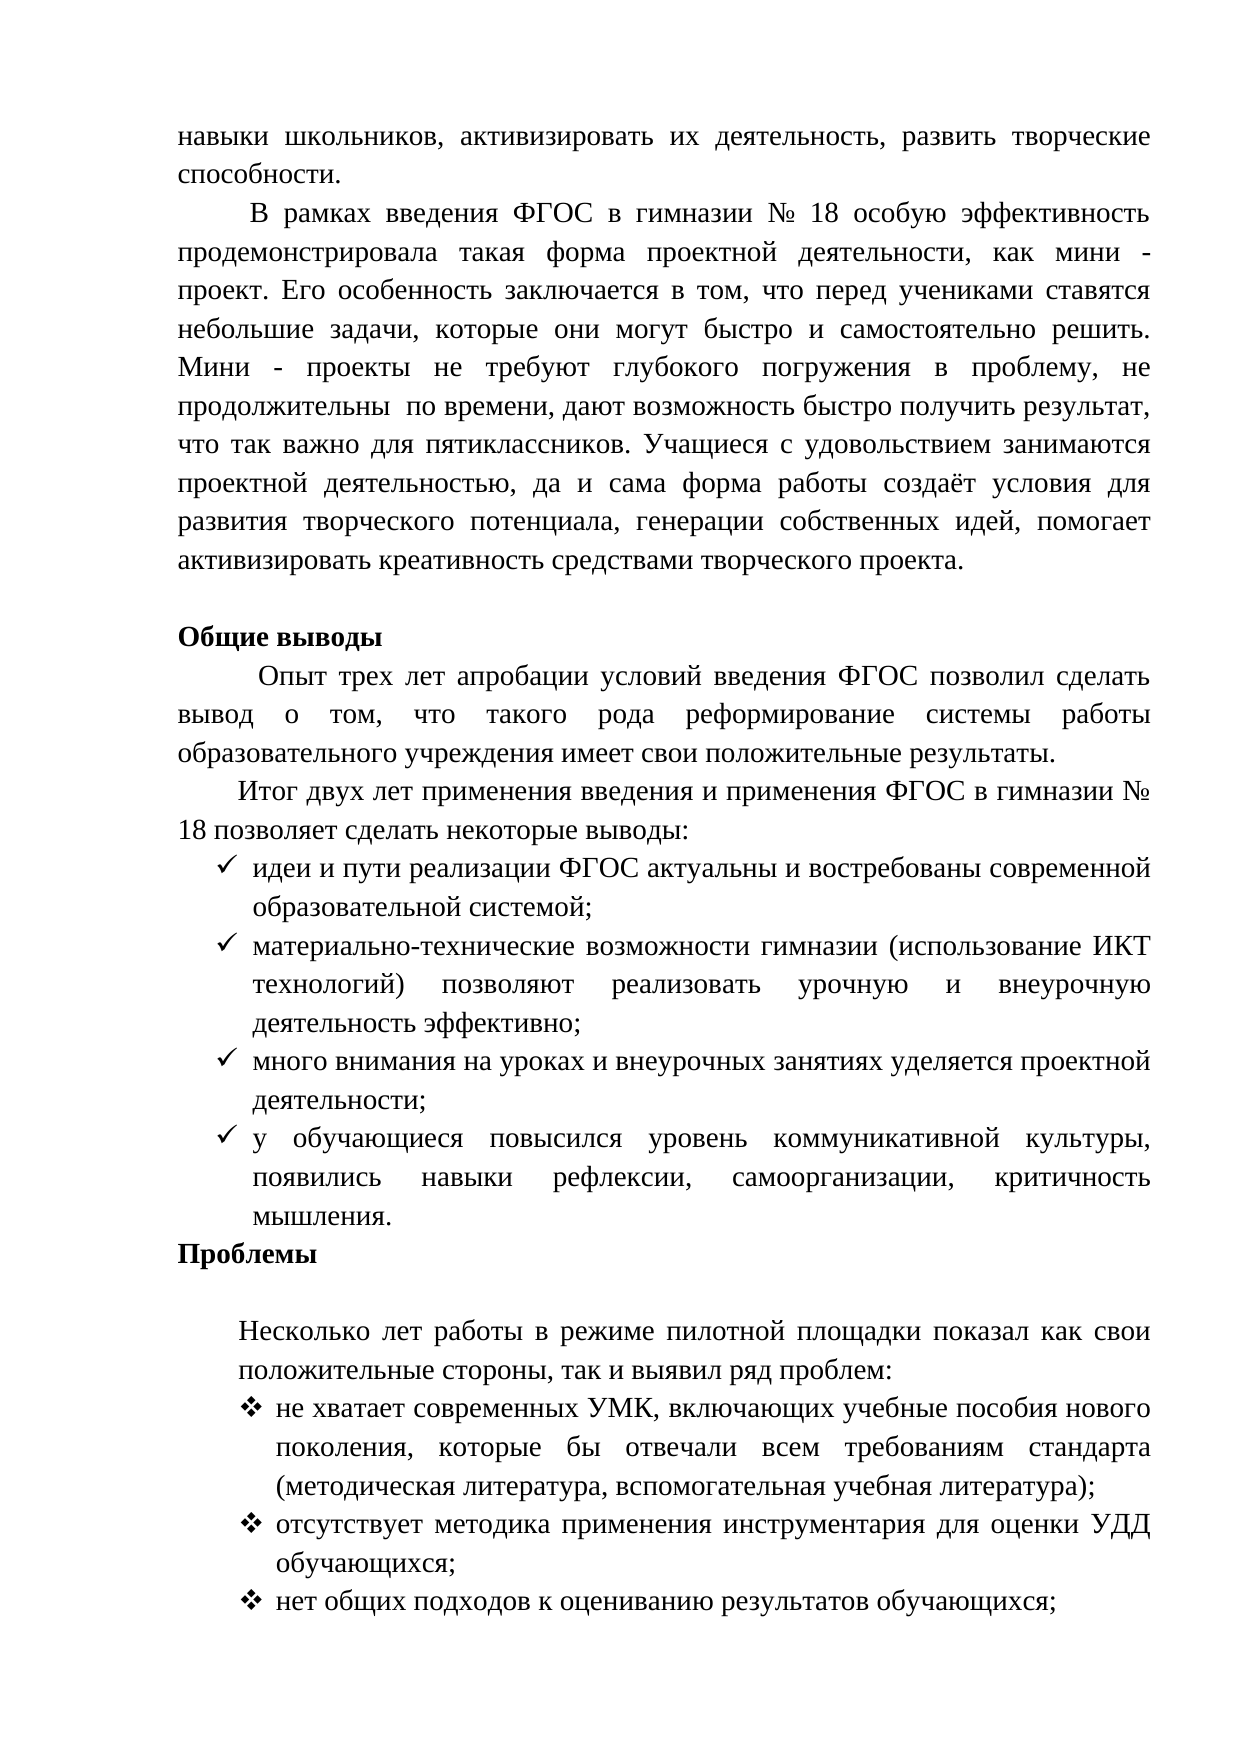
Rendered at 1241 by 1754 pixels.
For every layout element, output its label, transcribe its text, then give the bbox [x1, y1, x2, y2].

text Опыт трех лет апробации условий введения ФГОС позволил сделать вывод о том, что такого рода реформирование системы работы образовательного учреждения имеет свои положительные результаты. [177, 658, 1152, 768]
list отсутствует методика применения инструментария для оценки УДД обучающихся; [238, 1506, 1152, 1578]
list материально-технические возможности гимназии (использование ИКТ технологий) позволяют реализовать урочную и внеурочную деятельность эффективно; [215, 928, 1152, 1038]
list много внимания на уроках и внеурочных занятиях уделяется проектной деятельности; [215, 1043, 1152, 1116]
list идеи и пути реализации ФГОС актуальны и востребованы современной образовательной системой; [215, 850, 1152, 923]
text В рамках введения ФГОС в гимназии № 18 особую эффективность продемонстрировала такая форма проектной деятельности, как мини - проект. Его особенность заключается в том, что перед учениками ставятся небольшие задачи, которые они могут быстро и самостоятельно решить. Мини - проекты не требуют глубокого погружения в проблему, не продолжительны по времени, дают возможность быстро получить результат, что так важно для пятиклассников. Учащиеся с удовольствием занимаются проектной деятельностью, да и сама форма работы создаёт условия для развития творческого потенциала, генерации собственных идей, помогает активизировать креативность средствами творческого проекта. [177, 195, 1152, 576]
list у обучающиеся повысился уровень коммуникативной культуры, появились навыки рефлексии, самоорганизации, критичность мышления. [215, 1121, 1152, 1231]
text Итог двух лет применения введения и применения ФГОС в гимназии № 18 позволяет сделать некоторые выводы: [177, 773, 1152, 845]
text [177, 118, 1152, 190]
list нет общих подходов к оцениванию результатов обучающихся; [238, 1583, 1152, 1617]
text Несколько лет работы в режиме пилотной площадки показал как свои положительные стороны, так и выявил ряд проблем: [238, 1313, 1152, 1385]
list не хватает современных УМК, включающих учебные пособия нового поколения, которые бы отвечали всем требованиям стандарта (методическая литература, вспомогательная учебная литература); [238, 1390, 1152, 1501]
text Проблемы [177, 1236, 1152, 1270]
text Общие выводы [177, 619, 1152, 653]
